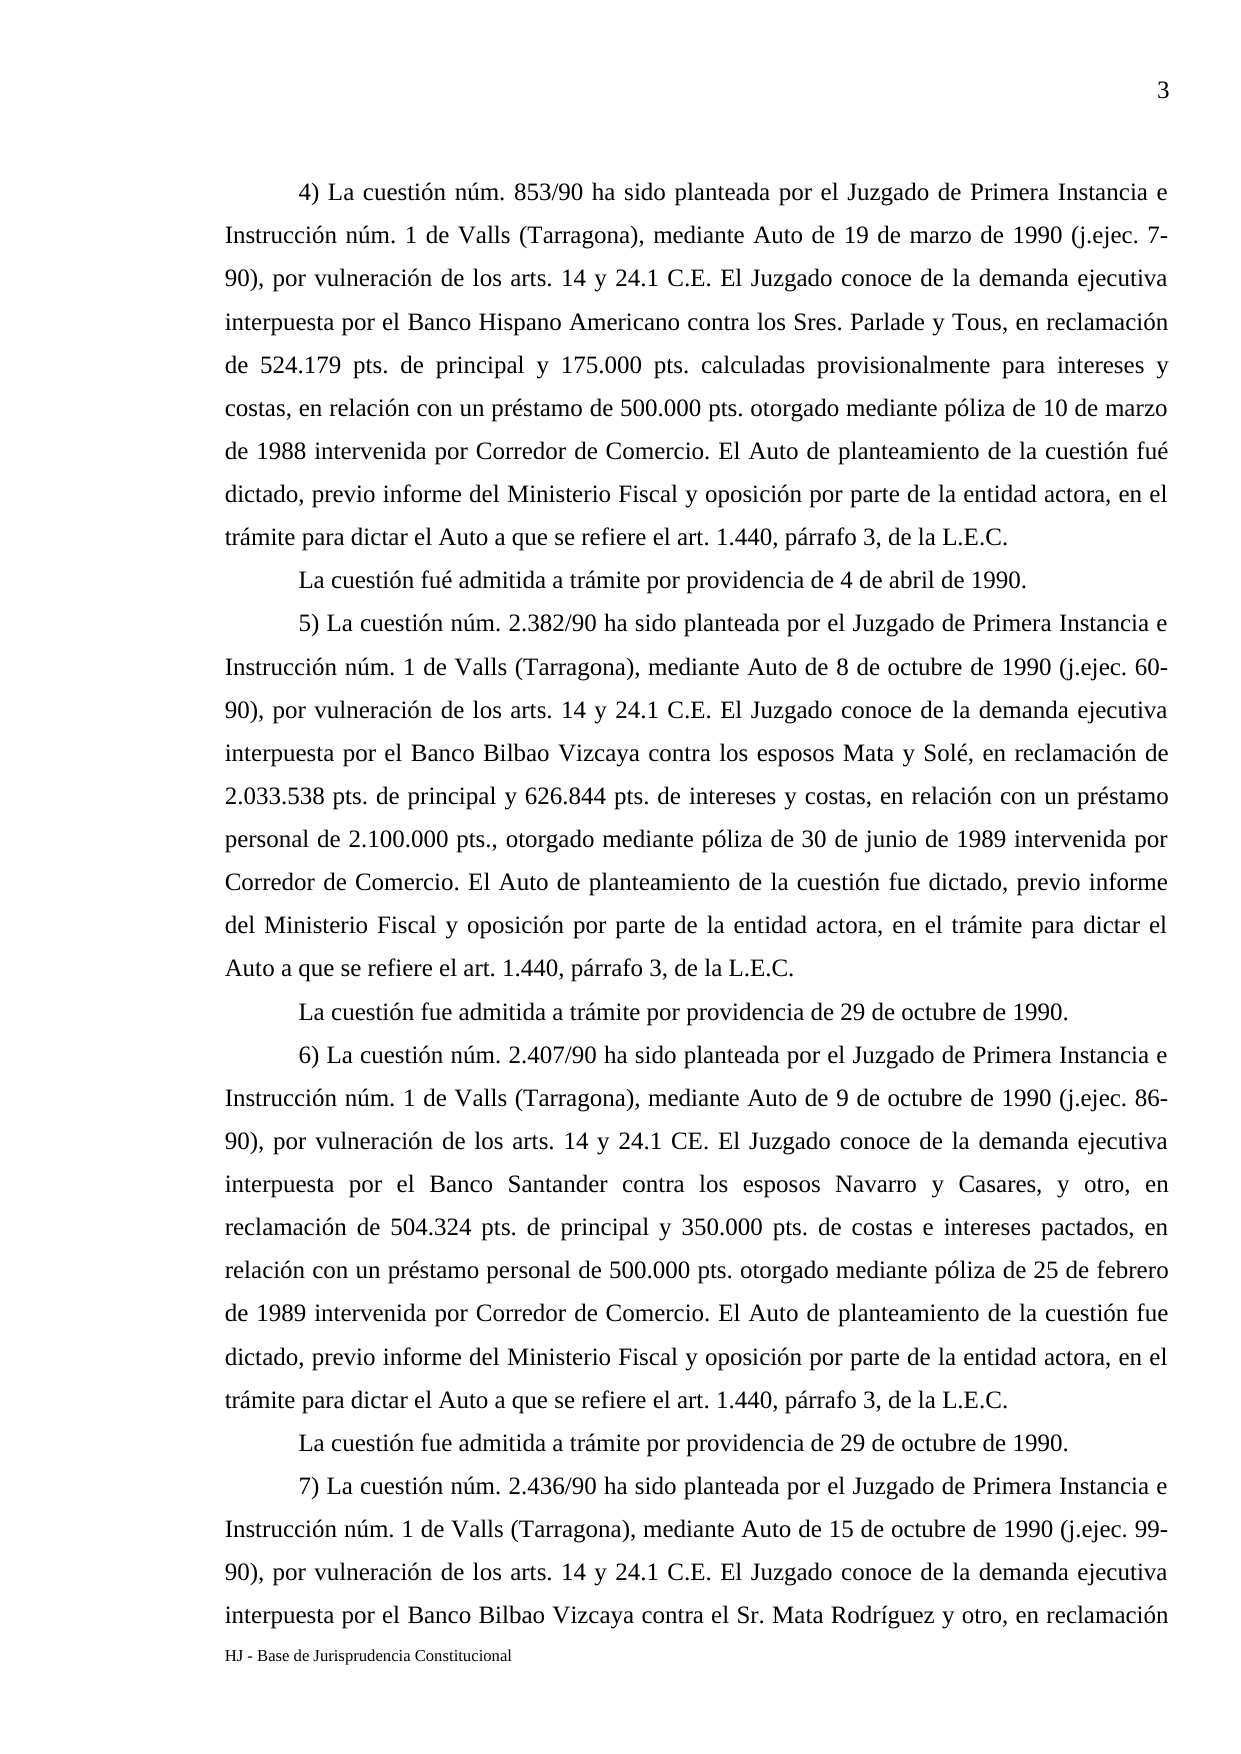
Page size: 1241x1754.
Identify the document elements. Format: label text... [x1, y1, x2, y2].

text La cuestión fue admitida a trámite por providencia de 29 de octubre de 1990. [224, 997, 1169, 1025]
text 4) La cuestión núm. 853/90 ha sido planteada por el Juzgado de Primera Instancia e Instrucción núm. 1 de Valls (Tarragona), mediante Auto de 19 de marzo de 1990 (j.ejec. 7-90), por vulneración de los arts. 14 y 24.1 C.E. El Juzgado conoce de la demanda ejecutiva interpuesta por el Banco Hispano Americano contra los Sres. Parlade y Tous, en reclamación de 524.179 pts. de principal y 175.000 pts. calculadas provisionalmente para intereses y costas, en relación con un préstamo de 500.000 pts. otorgado mediante póliza de 10 de marzo de 1988 intervenida por Corredor de Comercio. El Auto de planteamiento de la cuestión fué dictado, previo informe del Ministerio Fiscal y oposición por parte de la entidad actora, en el trámite para dictar el Auto a que se refiere el art. 1.440, párrafo 3, de la L.E.C. [224, 177, 1169, 551]
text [224, 1471, 1169, 1629]
text 6) La cuestión núm. 2.407/90 ha sido planteada por el Juzgado de Primera Instancia e Instrucción núm. 1 de Valls (Tarragona), mediante Auto de 9 de octubre de 1990 (j.ejec. 86-90), por vulneración de los arts. 14 y 24.1 CE. El Juzgado conoce de la demanda ejecutiva interpuesta por el Banco Santander contra los esposos Navarro y Casares, y otro, en reclamación de 504.324 pts. de principal y 350.000 pts. de costas e intereses pactados, en relación con un préstamo personal de 500.000 pts. otorgado mediante póliza de 25 de febrero de 1989 intervenida por Corredor de Comercio. El Auto de planteamiento de la cuestión fue dictado, previo informe del Ministerio Fiscal y oposición por parte de la entidad actora, en el trámite para dictar el Auto a que se refiere el art. 1.440, párrafo 3, de la L.E.C. [224, 1040, 1169, 1413]
text La cuestión fué admitida a trámite por providencia de 4 de abril de 1990. [224, 565, 1169, 594]
text 5) La cuestión núm. 2.382/90 ha sido planteada por el Juzgado de Primera Instancia e Instrucción núm. 1 de Valls (Tarragona), mediante Auto de 8 de octubre de 1990 (j.ejec. 60-90), por vulneración de los arts. 14 y 24.1 C.E. El Juzgado conoce de la demanda ejecutiva interpuesta por el Banco Bilbao Vizcaya contra los esposos Mata y Solé, en reclamación de 2.033.538 pts. de principal y 626.844 pts. de intereses y costas, en relación con un préstamo personal de 2.100.000 pts., otorgado mediante póliza de 30 de junio de 1989 intervenida por Corredor de Comercio. El Auto de planteamiento de la cuestión fue dictado, previo informe del Ministerio Fiscal y oposición por parte de la entidad actora, en el trámite para dictar el Auto a que se refiere el art. 1.440, párrafo 3, de la L.E.C. [224, 608, 1169, 982]
text La cuestión fue admitida a trámite por providencia de 29 de octubre de 1990. [224, 1428, 1169, 1457]
